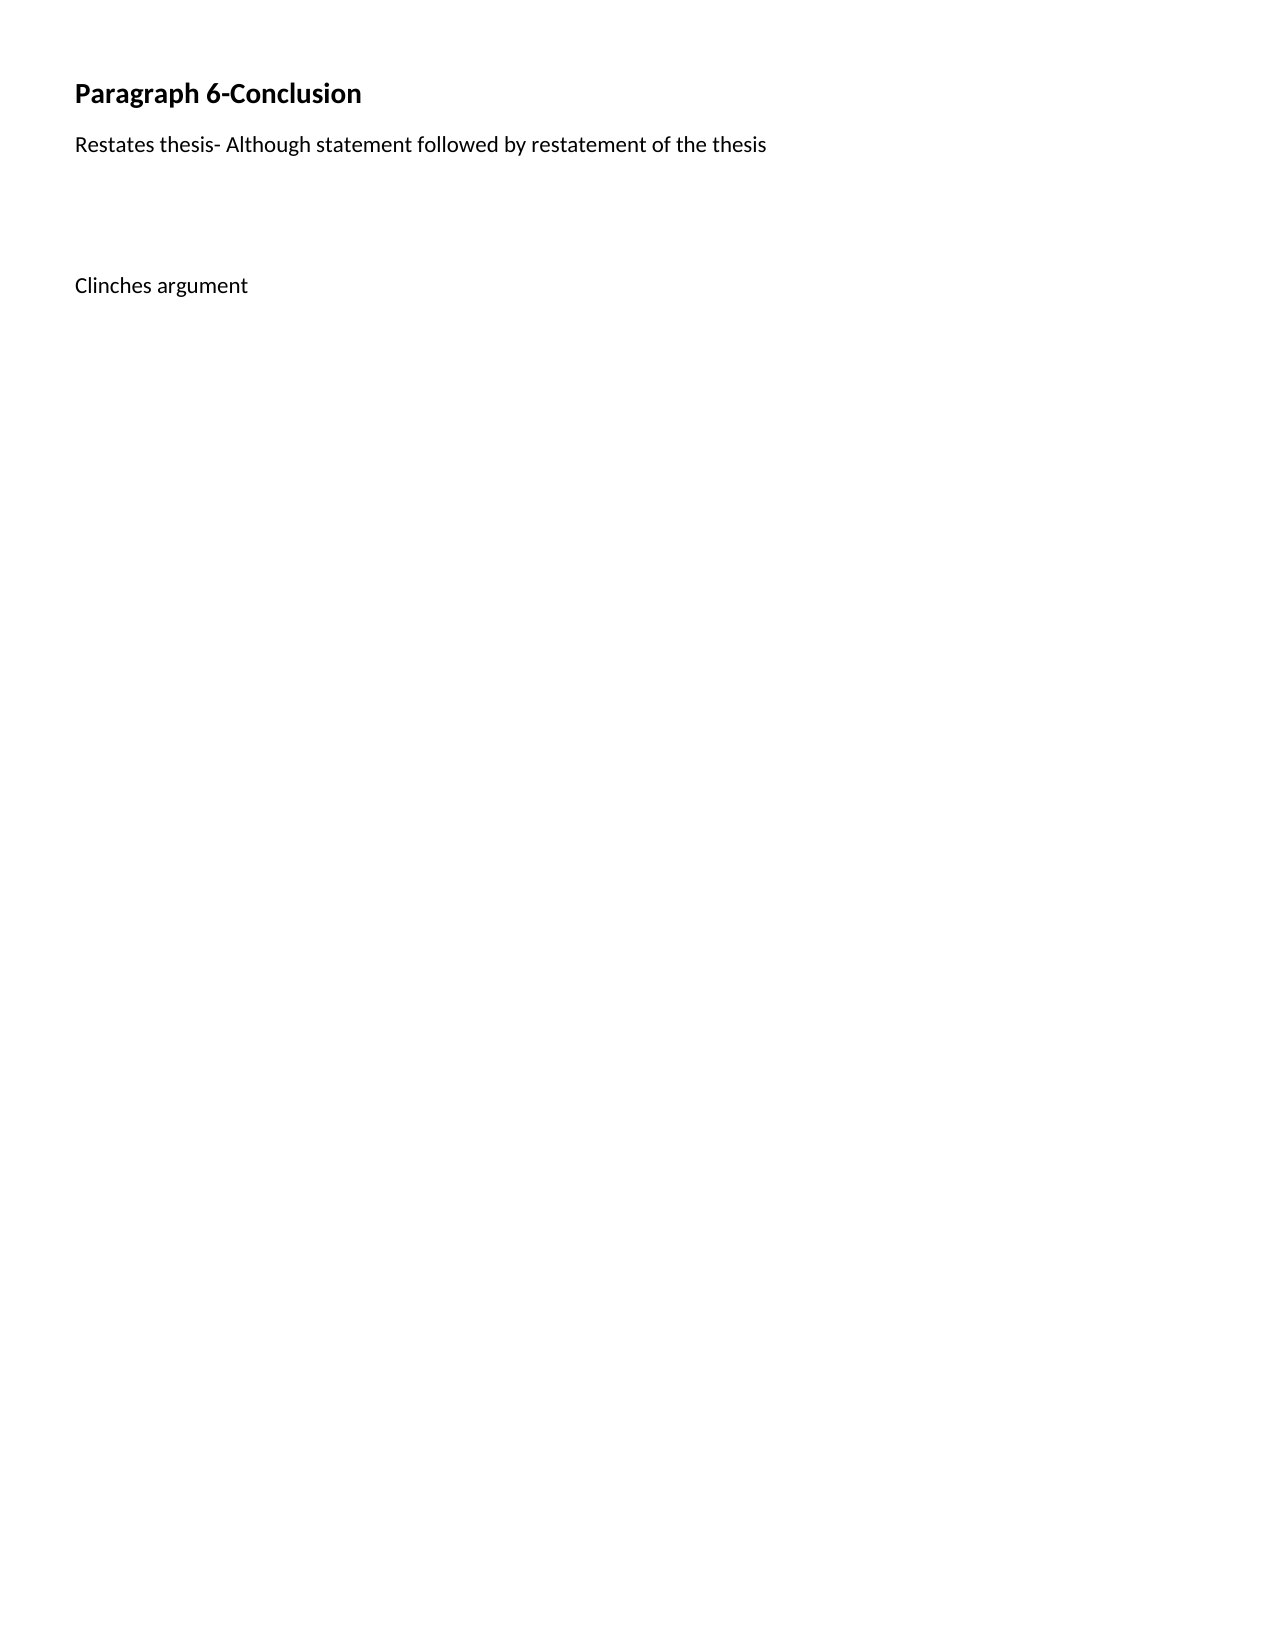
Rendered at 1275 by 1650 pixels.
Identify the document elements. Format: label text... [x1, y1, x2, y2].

text Clinches argument [75, 271, 1200, 299]
text Restates thesis- Although statement followed by restatement of the thesis [75, 130, 1200, 158]
text Paragraph 6-Conclusion [75, 75, 1200, 111]
